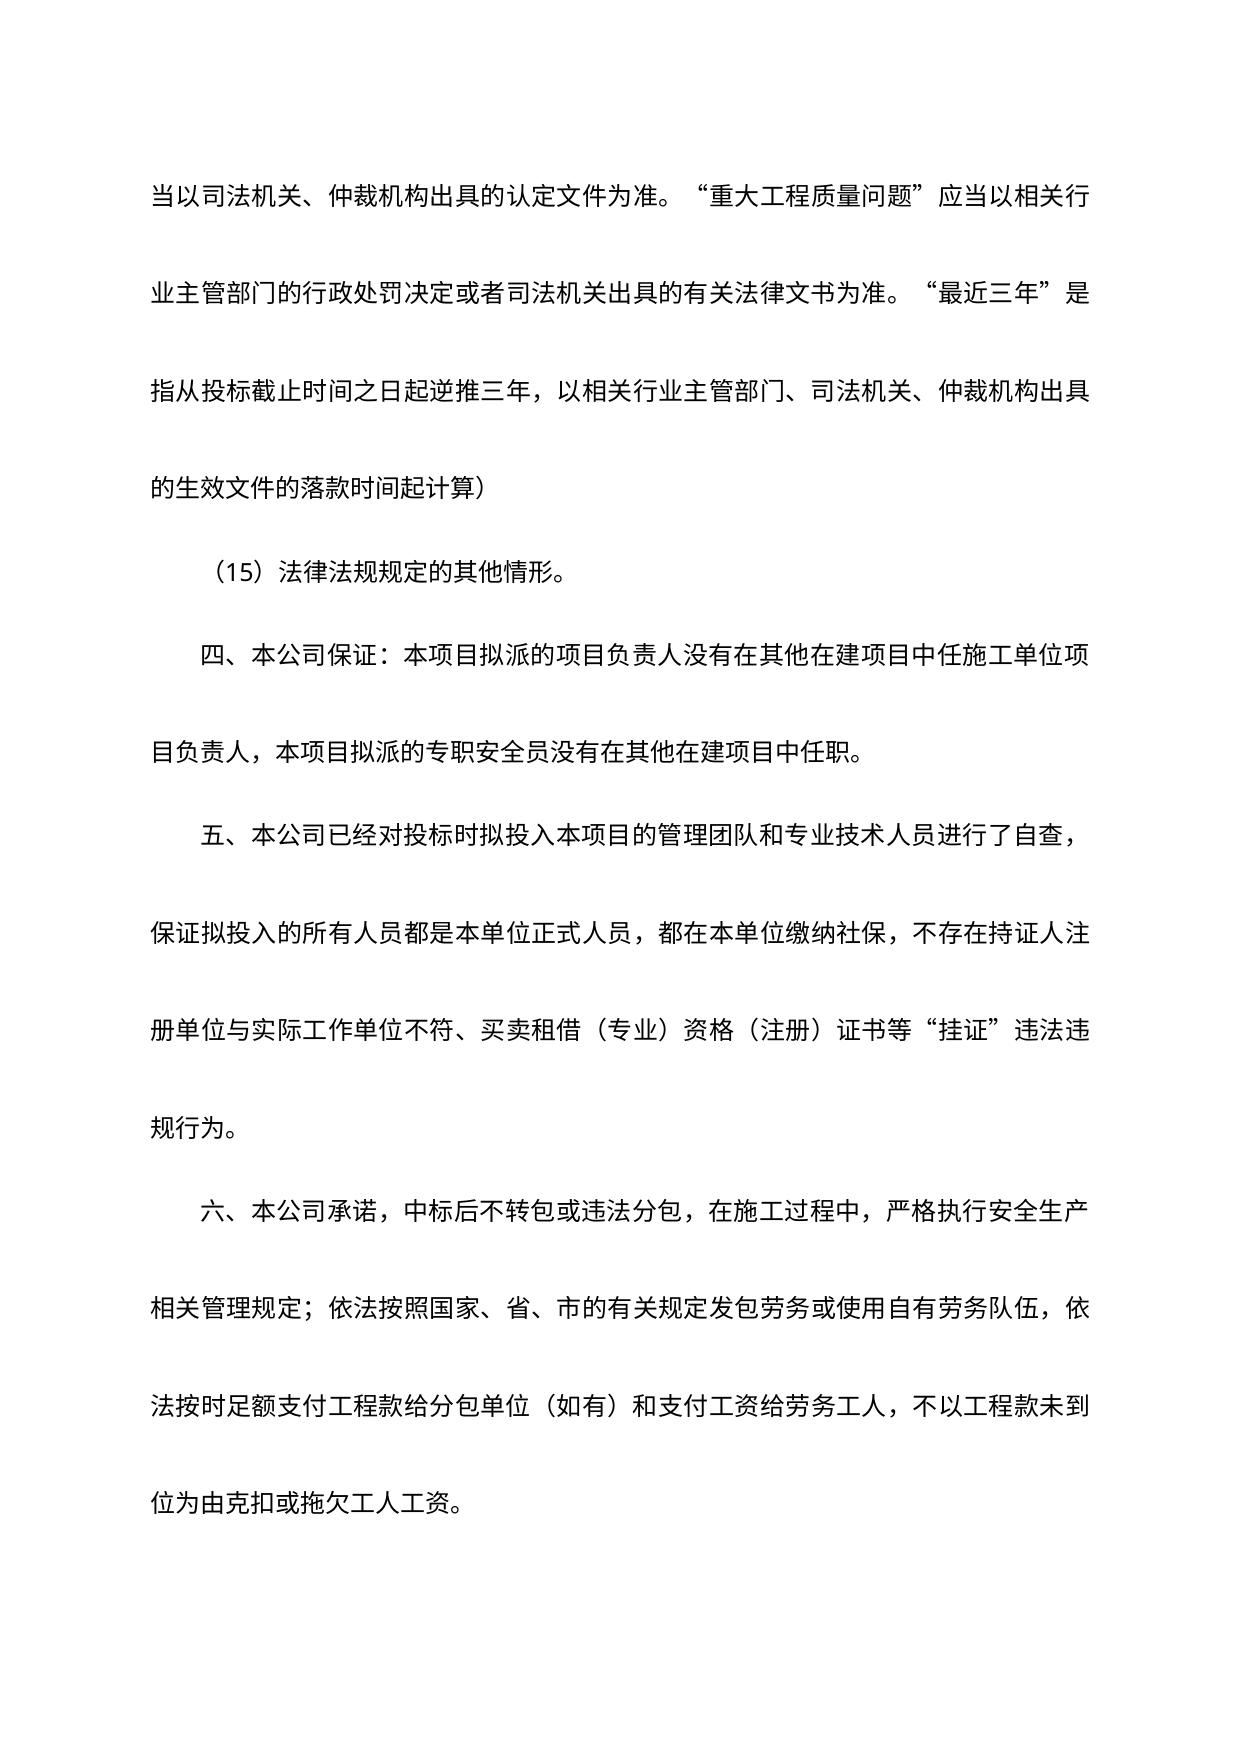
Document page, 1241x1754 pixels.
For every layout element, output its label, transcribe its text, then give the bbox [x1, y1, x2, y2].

list 法律法规规定的其他情形。 [150, 538, 1090, 603]
text 四、本公司保证：本项目拟派的项目负责人没有在其他在建项目中任施工单位项目负责人，本项目拟派的专职安全员没有在其他在建项目中任职。 [150, 621, 1090, 783]
text 五、本公司已经对投标时拟投入本项目的管理团队和专业技术人员进行了自查，保证拟投入的所有人员都是本单位正式人员，都在本单位缴纳社保，不存在持证人注册单位与实际工作单位不符、买卖租借（专业）资格（注册）证书等“挂证”违法违规行为。 [150, 801, 1090, 1159]
text 六、本公司承诺，中标后不转包或违法分包，在施工过程中，严格执行安全生产相关管理规定；依法按照国家、省、市的有关规定发包劳务或使用自有劳务队伍，依法按时足额支付工程款给分包单位（如有）和支付工资给劳务工人，不以工程款未到位为由克扣或拖欠工人工资。 [150, 1177, 1090, 1534]
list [150, 162, 1090, 519]
